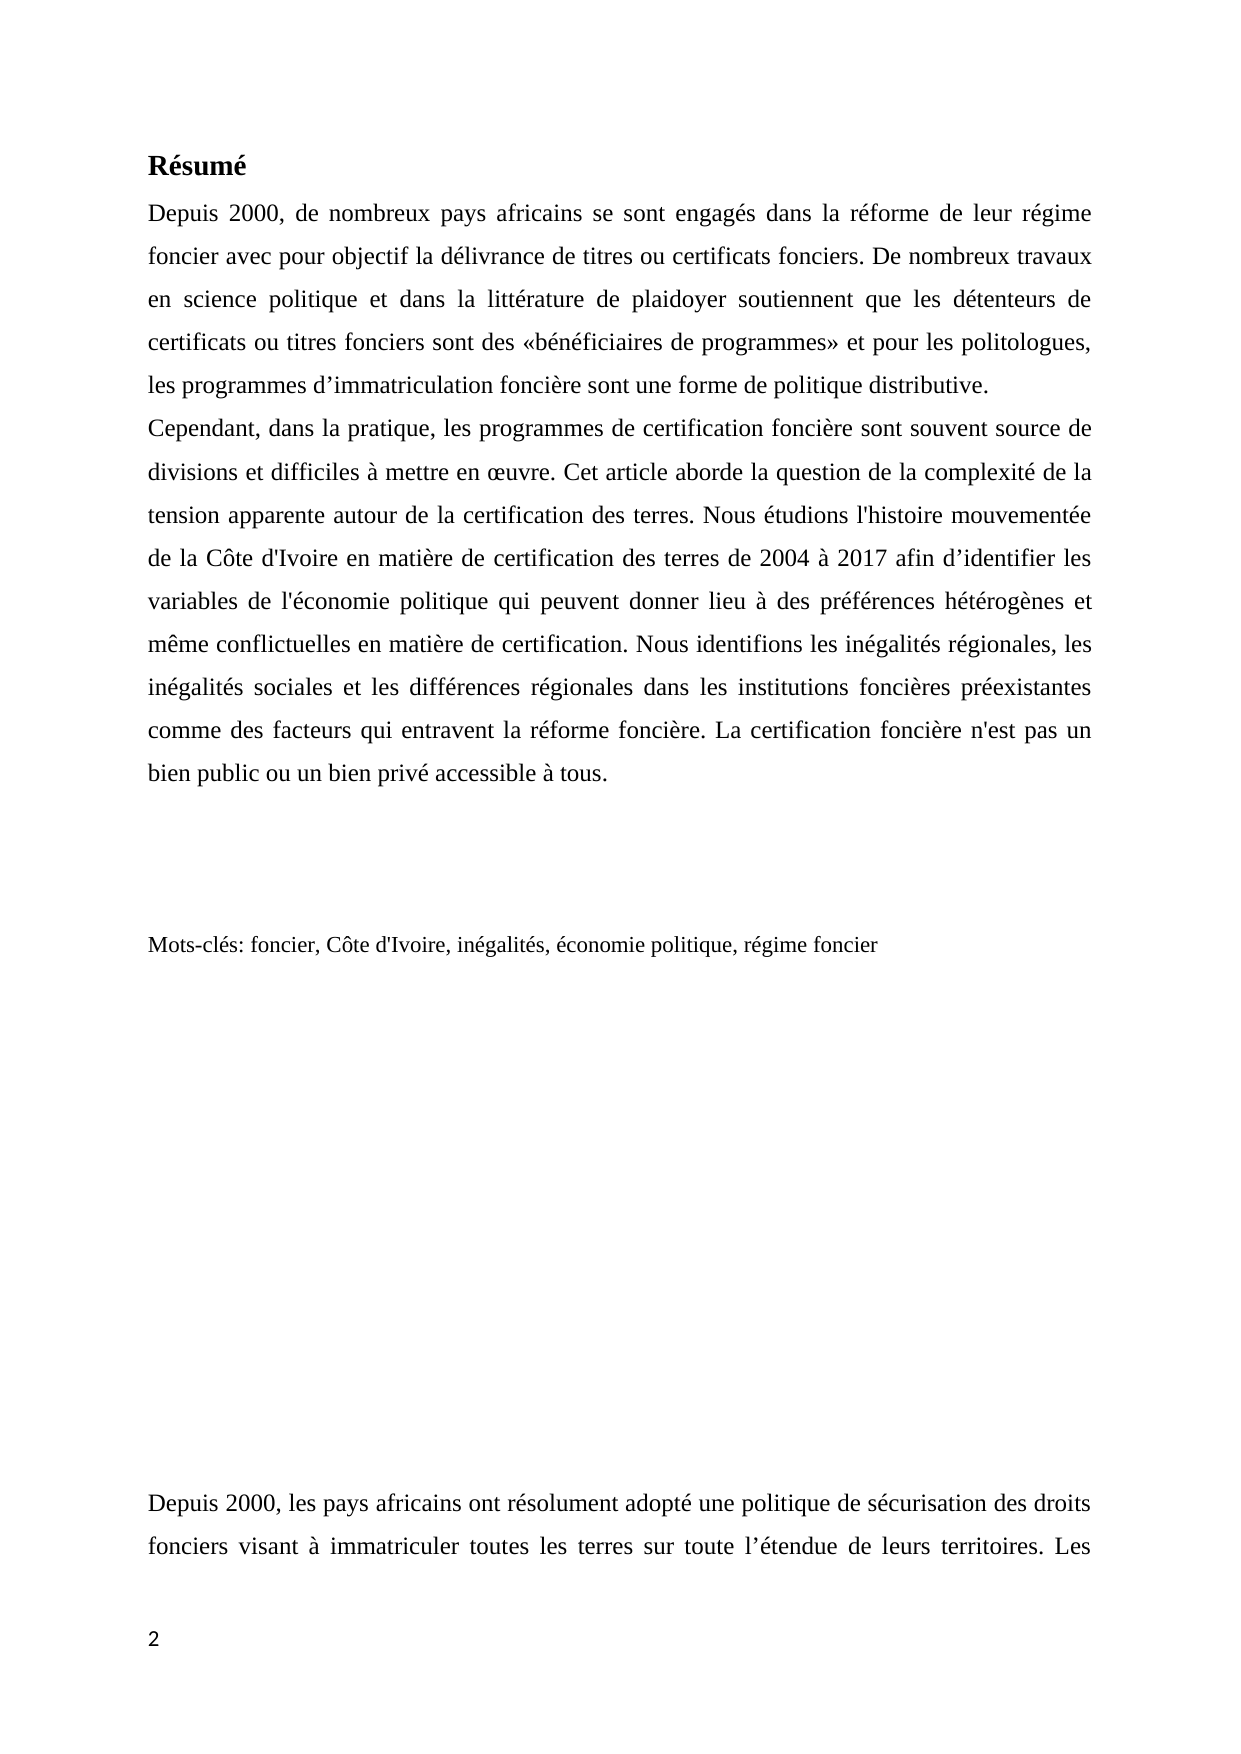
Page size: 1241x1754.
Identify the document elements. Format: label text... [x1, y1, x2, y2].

text Résumé [148, 148, 1093, 181]
text Depuis 2000, de nombreux pays africains se sont engagés dans la réforme de leur régime foncier avec pour objectif la délivrance de titres ou certificats fonciers. De nombreux travaux en science politique et dans la littérature de plaidoyer soutiennent que les détenteurs de certificats ou titres fonciers sont des «bénéficiaires de programmes» et pour les politologues, les programmes d’immatriculation foncière sont une forme de politique distributive. [148, 198, 1093, 399]
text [148, 1488, 1093, 1560]
text Cependant, dans la pratique, les programmes de certification foncière sont souvent source de divisions et difficiles à mettre en œuvre. Cet article aborde la question de la complexité de la tension apparente autour de la certification des terres. Nous étudions l'histoire mouvementée de la Côte d'Ivoire en matière de certification des terres de 2004 à 2017 afin d’identifier les variables de l'économie politique qui peuvent donner lieu à des préférences hétérogènes et même conflictuelles en matière de certification. Nous identifions les inégalités régionales, les inégalités sociales et les différences régionales dans les institutions foncières préexistantes comme des facteurs qui entravent la réforme foncière. La certification foncière n'est pas un bien public ou un bien privé accessible à tous. [148, 413, 1093, 787]
text Mots-clés: foncier, Côte d'Ivoire, inégalités, économie politique, régime foncier [148, 931, 1093, 957]
